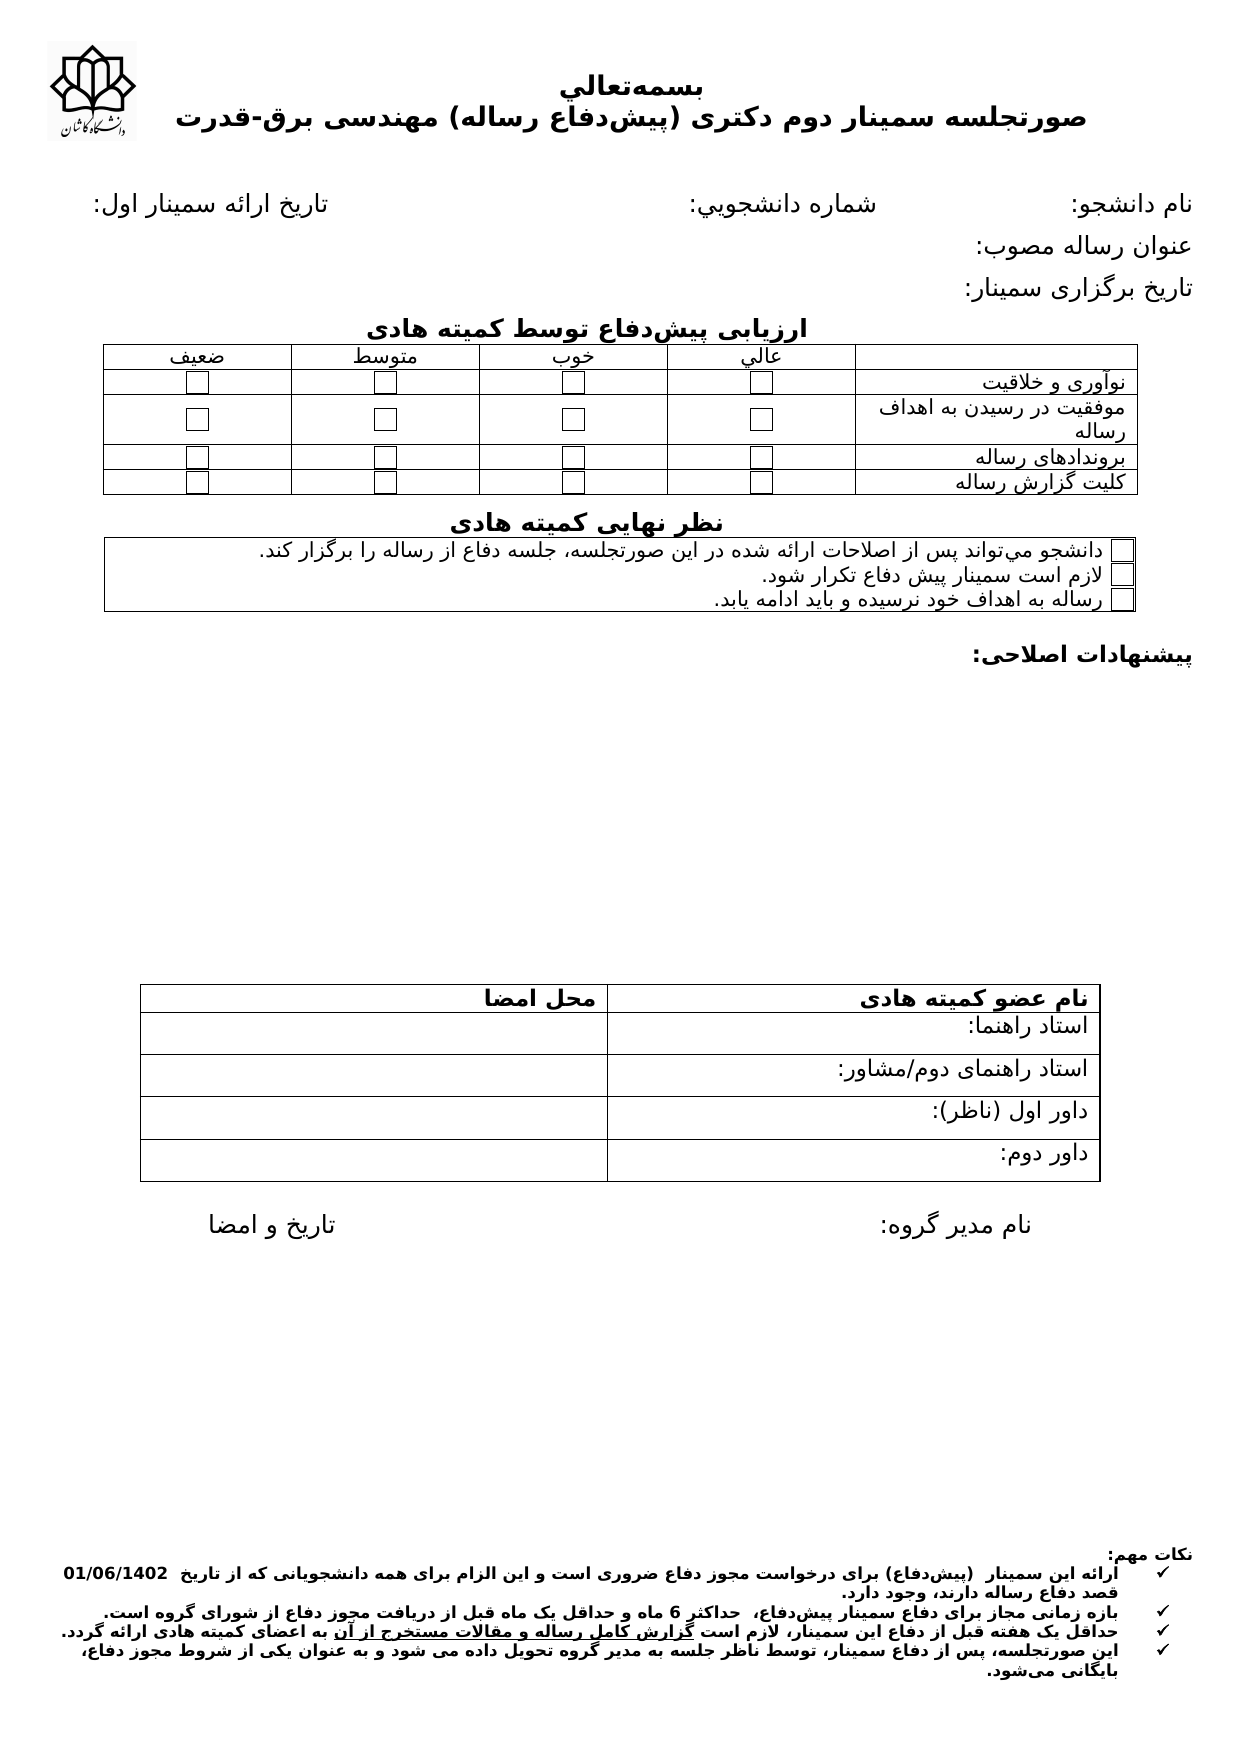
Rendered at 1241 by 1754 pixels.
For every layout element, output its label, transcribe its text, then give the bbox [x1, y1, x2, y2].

table_cell [480, 370, 667, 394]
table_cell [292, 395, 479, 444]
text پیشنهادات اصلاحی: [47, 641, 1193, 668]
table_header عالي [668, 345, 855, 369]
table_cell [292, 470, 479, 494]
text ارزیابی پیش‌دفاع توسط کمیته هادی [47, 314, 1126, 343]
text بسمه‌تعالي [137, 70, 1126, 102]
table_cell [480, 395, 667, 444]
picture [47, 41, 137, 141]
table_header محل امضا [141, 985, 607, 1012]
table_cell [104, 370, 291, 394]
table_cell بروندادهای رساله [856, 445, 1137, 469]
table_header نام عضو کمیته هادی [608, 985, 1099, 1012]
table_cell [141, 1013, 607, 1054]
text عنوان رساله مصوب: [47, 231, 1193, 260]
table_header [856, 345, 1137, 369]
table_cell [104, 470, 291, 494]
table_header متوسط [292, 345, 479, 369]
table_cell [668, 470, 855, 494]
table_header ضعيف [104, 345, 291, 369]
table_cell کلیت گزارش رساله [856, 470, 1137, 494]
table_header خوب [480, 345, 667, 369]
table_cell [668, 370, 855, 394]
table_cell [104, 395, 291, 444]
table_cell [480, 470, 667, 494]
table_header دانشجو مي‌تواند پس از اصلاحات ارائه شده در این صورتجلسه، جلسه دفاع از رساله را برگزار كند. لازم است سمينار پيش دفاع تكرار شود. رساله به اهداف خود نرسيده و بايد ادامه يابد. [105, 538, 1135, 611]
table_cell [141, 1055, 607, 1096]
table_cell داور اول (ناظر): [608, 1097, 1099, 1138]
text نام مدیر گروه: تاریخ و امضا [47, 1211, 1193, 1240]
table_cell موفقیت در رسیدن به اهداف رساله [856, 395, 1137, 444]
table_cell [141, 1140, 607, 1181]
table_cell [141, 1097, 607, 1138]
table_cell [292, 445, 479, 469]
table_cell [480, 445, 667, 469]
table_cell [668, 395, 855, 444]
table_cell نوآوری و خلاقیت [856, 370, 1137, 394]
text نام دانشجو: شماره دانشجويي: تاریخ ارائه سمینار اول: [47, 189, 1193, 218]
table_cell [668, 445, 855, 469]
text نظر نهایی کمیته هادی [47, 508, 1126, 537]
table_cell استاد راهنما: [608, 1013, 1099, 1054]
table_cell داور دوم: [608, 1140, 1099, 1181]
text تاریخ برگزاری سمینار: [47, 273, 1193, 302]
table_cell استاد راهنمای دوم/مشاور: [608, 1055, 1099, 1096]
table_cell [104, 445, 291, 469]
table_cell [292, 370, 479, 394]
text صورتجلسه سمینار دوم دکتری (پیش‌دفاع رساله) مهندسی برق-قدرت [137, 102, 1126, 133]
